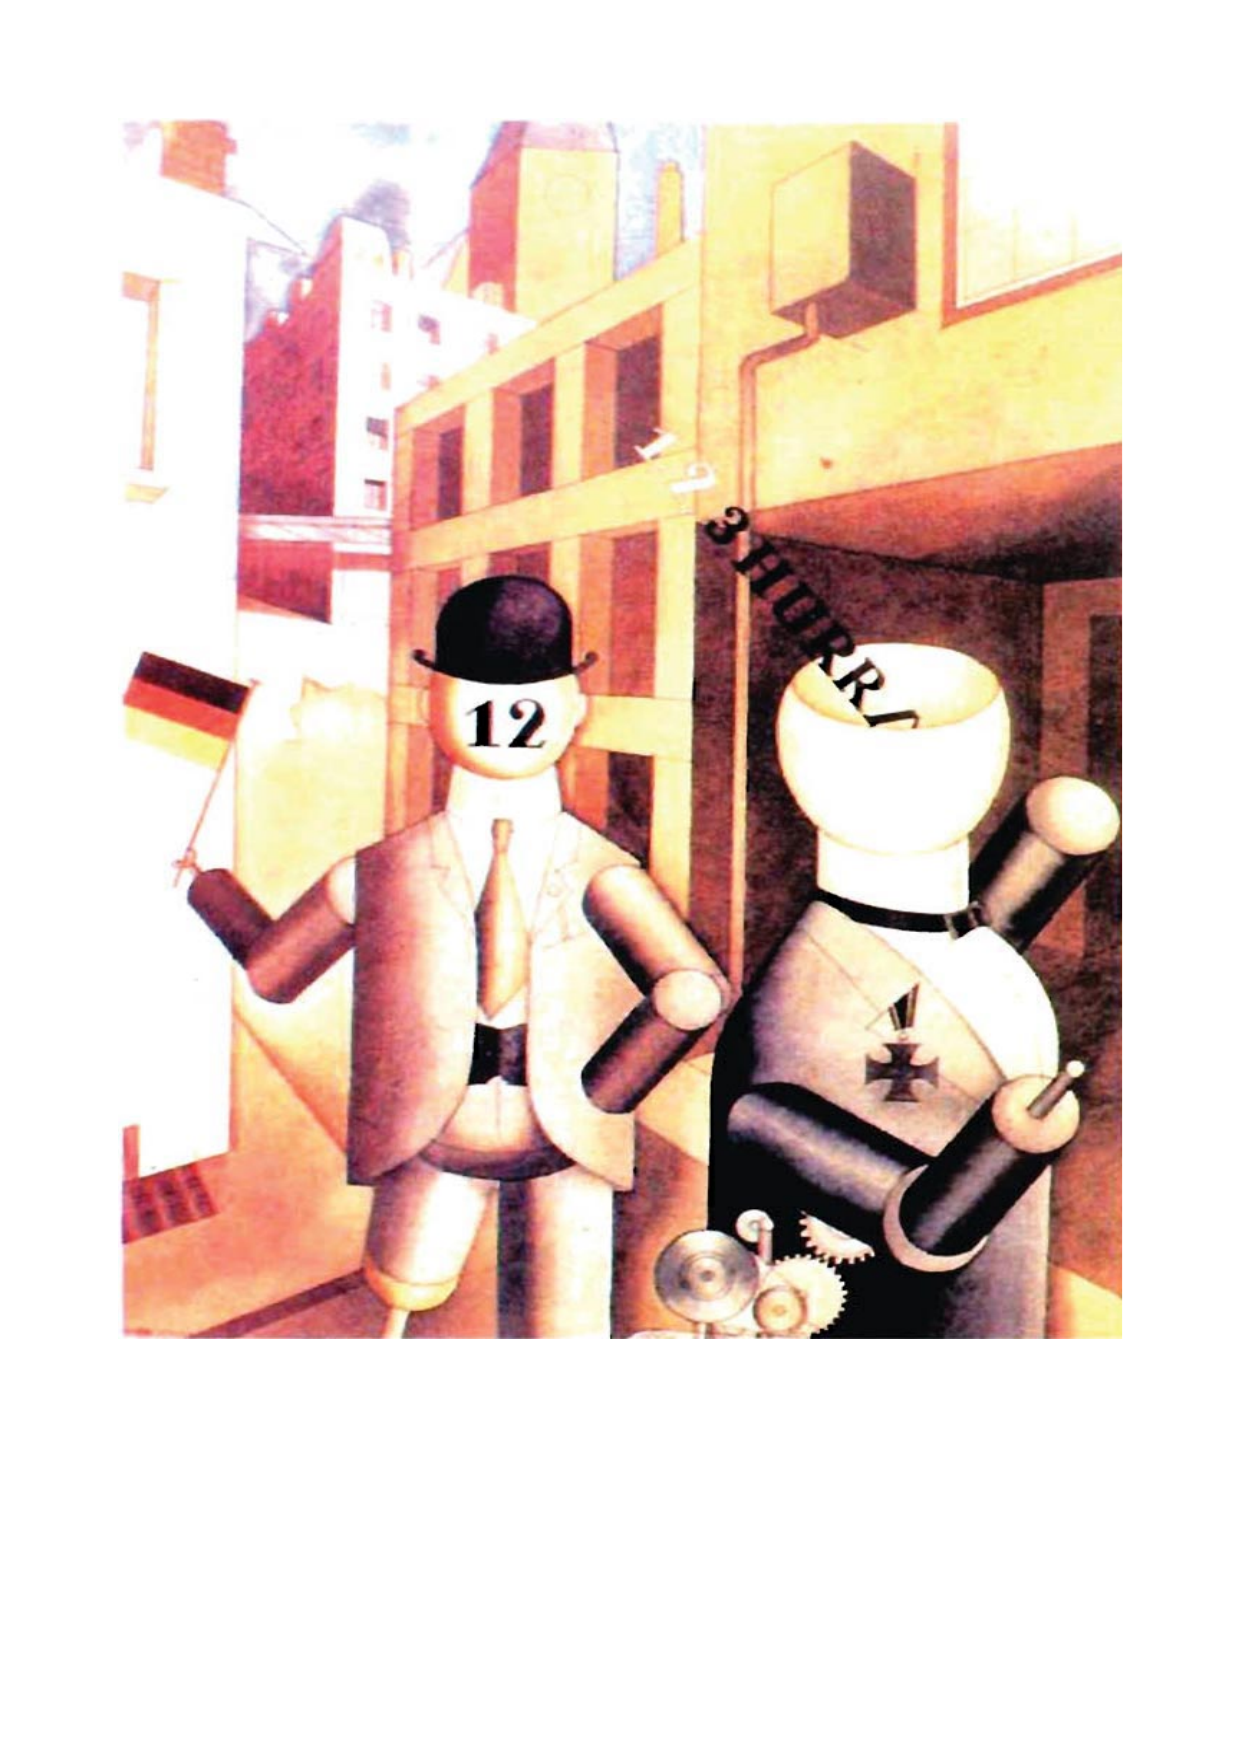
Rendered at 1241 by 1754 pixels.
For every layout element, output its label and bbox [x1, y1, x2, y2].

picture [118, 118, 1123, 1339]
